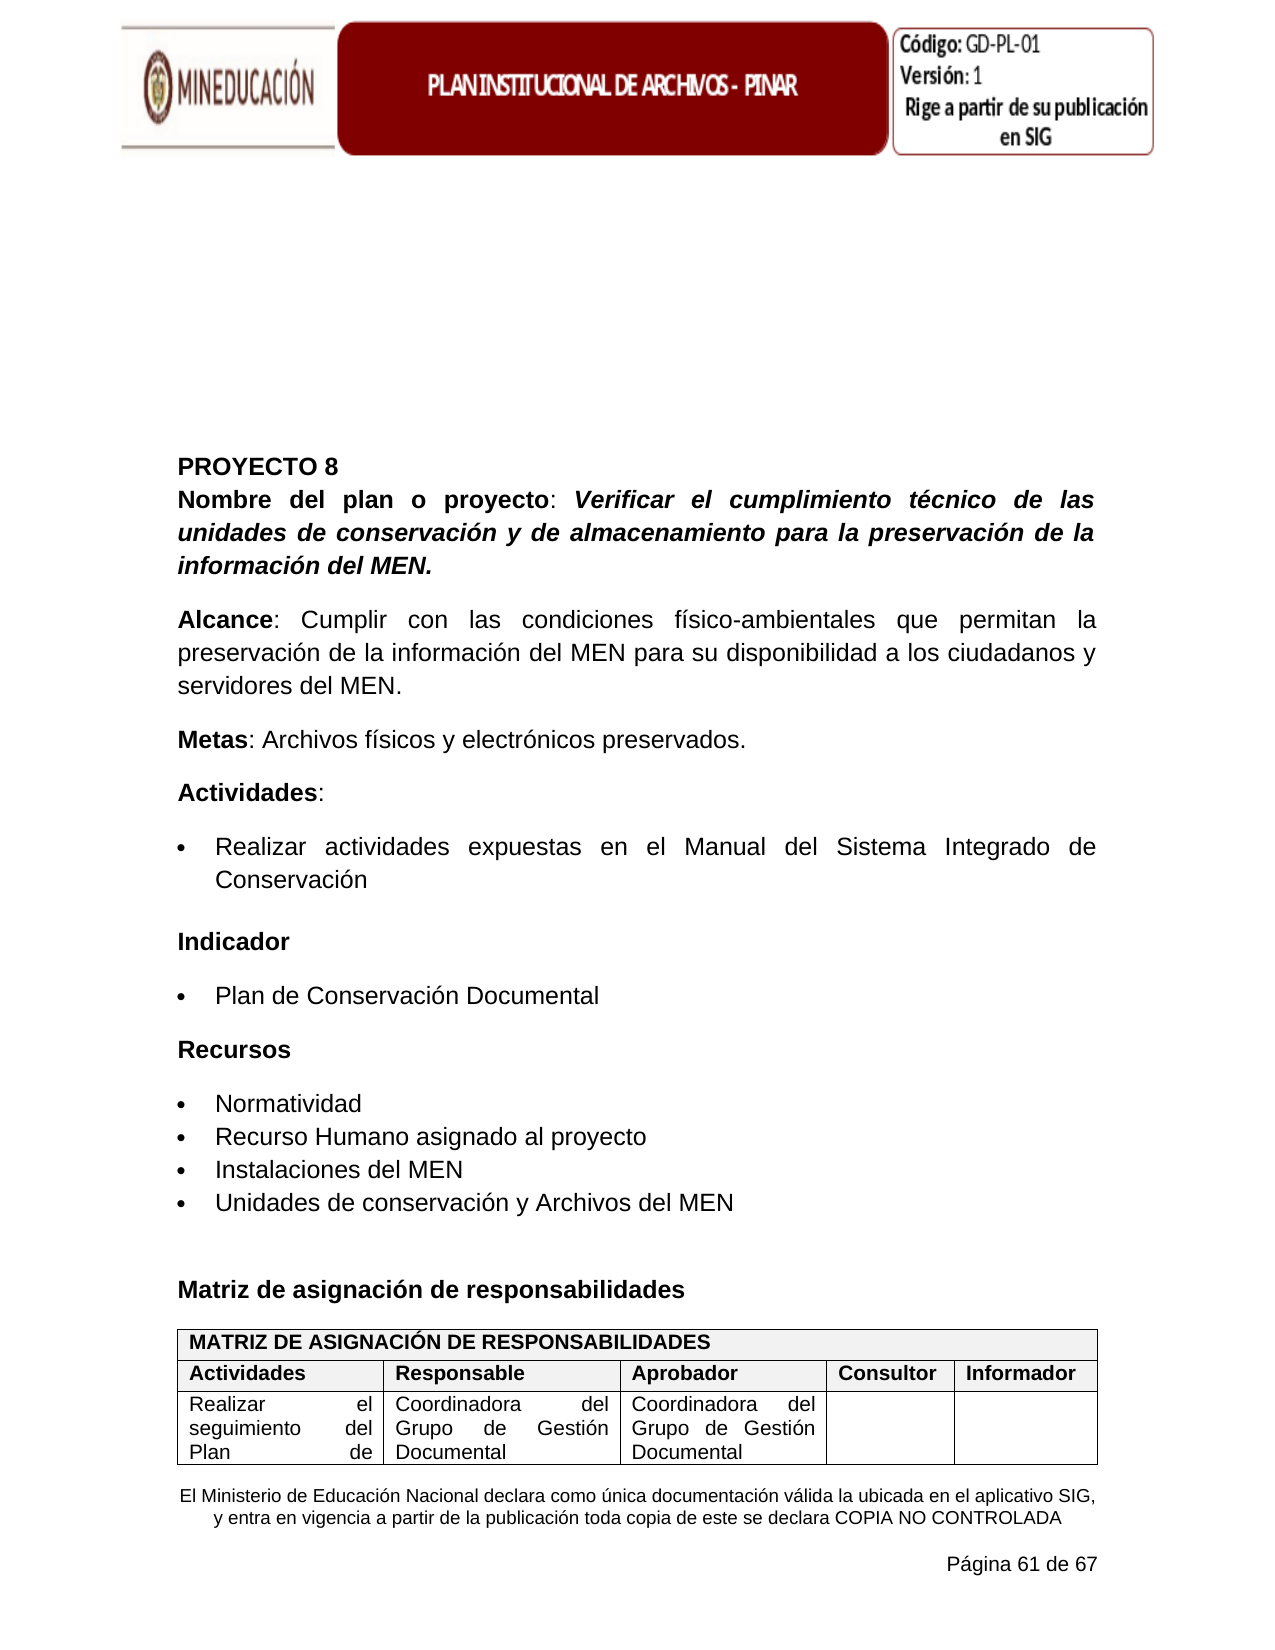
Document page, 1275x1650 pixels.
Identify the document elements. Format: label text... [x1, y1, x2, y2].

text Actividades: [140, 778, 1098, 807]
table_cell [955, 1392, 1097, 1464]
list Normatividad [177, 1089, 1098, 1118]
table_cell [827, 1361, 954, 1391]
text Matriz de asignación de responsabilidades [177, 1275, 1098, 1304]
list Instalaciones del MEN [177, 1155, 1098, 1184]
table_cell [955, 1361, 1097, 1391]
list Unidades de conservación y Archivos del MEN [177, 1188, 1098, 1217]
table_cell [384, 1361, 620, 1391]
list Realizar actividades expuestas en el Manual del Sistema Integrado de Conservación [177, 832, 1098, 894]
list Plan de Conservación Documental [177, 981, 1098, 1010]
text Indicador [177, 927, 1098, 956]
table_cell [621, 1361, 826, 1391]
subtitle PROYECTO 8 [177, 452, 1098, 481]
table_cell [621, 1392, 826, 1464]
text Nombre del plan o proyecto: Verificar el cumplimiento técnico de las unidades de conservación y de almacenamiento para la preservación de la información del MEN. [177, 485, 1098, 579]
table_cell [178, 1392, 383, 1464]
text Metas: Archivos físicos y electrónicos preservados. [140, 724, 1098, 753]
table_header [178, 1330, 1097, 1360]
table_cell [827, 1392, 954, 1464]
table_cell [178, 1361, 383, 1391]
list Recurso Humano asignado al proyecto [177, 1122, 1098, 1151]
text Alcance: Cumplir con las condiciones físico-ambientales que permitan la preservación de la información del MEN para su disponibilidad a los ciudadanos y servidores del MEN. [177, 605, 1098, 699]
text Recursos [177, 1035, 1098, 1064]
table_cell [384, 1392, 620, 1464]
